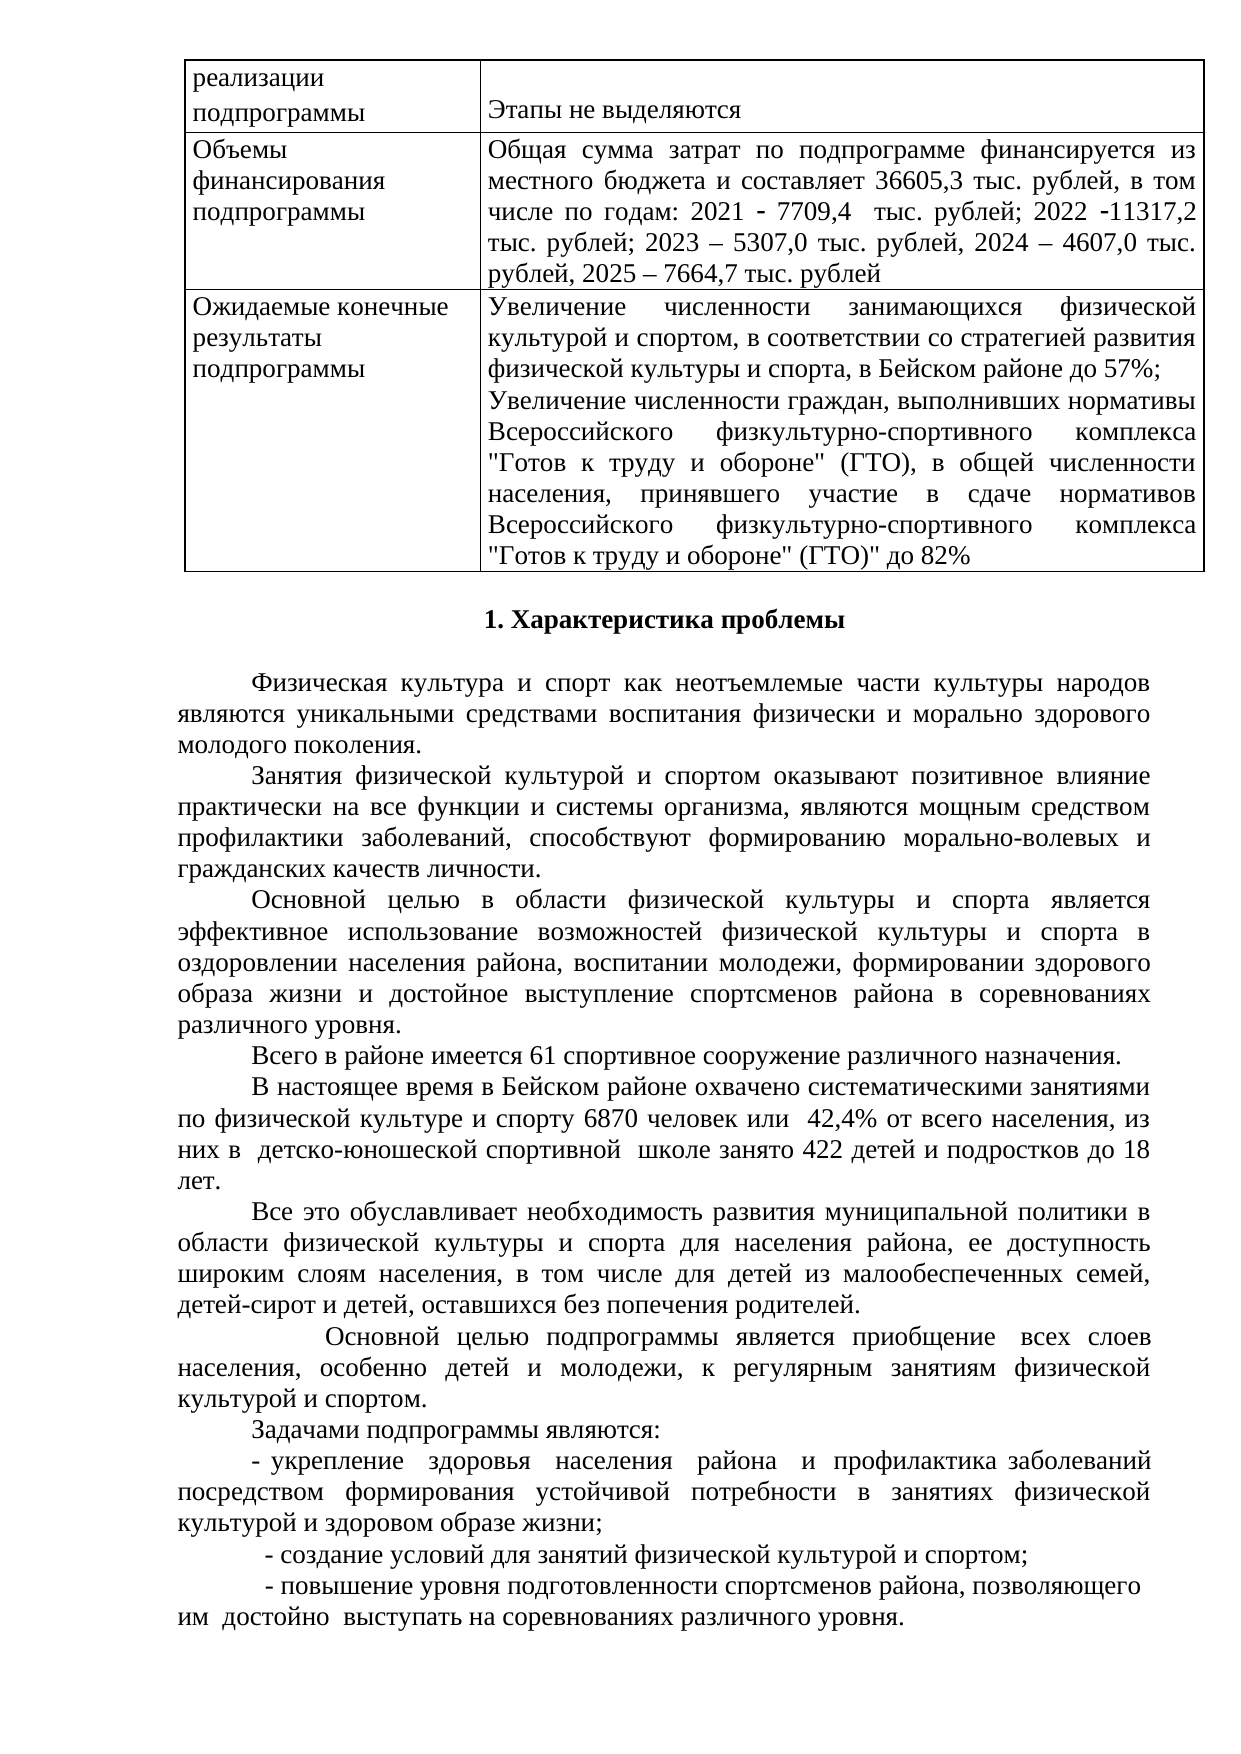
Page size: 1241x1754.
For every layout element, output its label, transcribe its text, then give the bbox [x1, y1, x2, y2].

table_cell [481, 61, 1203, 131]
text - укрепление здоровья населения района и профилактика заболеваний посредством формирования устойчивой потребности в занятиях физической культурой и здоровом образе жизни; [177, 1444, 1152, 1538]
text Основной целью в области физической культуры и спорта является эффективное использование возможностей физической культуры и спорта в оздоровлении населения района, воспитании молодежи, формировании здорового образа жизни и достойное выступление спортсменов района в соревнованиях различного уровня. [177, 884, 1152, 1039]
table_cell Увеличение численности занимающихся физической культурой и спортом, в соответствии со стратегией развития физической культуры и спорта, в Бейском районе до 57%; Увеличение численности граждан, выполнивших нормативы Всероссийского физкультурно-спортивного комплекса "Готов к труду и обороне" (ГТО), в общей численности населения, принявшего участие в сдаче нормативов Всероссийского физкультурно-спортивного комплекса "Готов к труду и обороне" (ГТО)" до 82% [481, 290, 1203, 571]
text Основной целью подпрограммы является приобщение всех слоев населения, особенно детей и молодежи, к регулярным занятиям физической культурой и спортом. [177, 1320, 1152, 1413]
table_cell Общая сумма затрат по подпрограмме финансируется из местного бюджета и составляет 36605,3 тыс. рублей, в том числе по годам: 2021 7709,4 тыс. рублей; 2022 11317,2 тыс. рублей; 2023 – 5307,0 тыс. рублей, 2024 – 4607,0 тыс. рублей, 2025 – 7664,7 тыс. рублей [481, 133, 1203, 289]
text Физическая культура и спорт как неотъемлемые части культуры народов являются уникальными средствами воспитания физически и морально здорового молодого поколения. [177, 666, 1152, 759]
table_cell Объемы финансирования подпрограммы [186, 133, 480, 289]
text Задачами подпрограммы являются: [177, 1413, 1152, 1444]
text Занятия физической культурой и спортом оказывают позитивное влияние практически на все функции и системы организма, являются мощным средством профилактики заболеваний, способствуют формированию морально-волевых и гражданских качеств личности. [177, 759, 1152, 884]
text 1. Характеристика проблемы [177, 603, 1152, 634]
text Все это обуславливает необходимость развития муниципальной политики в области физической культуры и спорта для населения района, ее доступность широким слоям населения, в том числе для детей из малообеспеченных семей, детей-сирот и детей, оставшихся без попечения родителей. [177, 1195, 1152, 1320]
text - создание условий для занятий физической культурой и спортом; [177, 1538, 1152, 1569]
text В настоящее время в Бейском районе охвачено систематическими занятиями по физической культуре и спорту 6870 человек или 42,4% от всего населения, из них в детско-юношеской спортивной школе занято 422 детей и подростков до 18 лет. [177, 1071, 1152, 1195]
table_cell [186, 61, 480, 131]
text Всего в районе имеется 61 спортивное сооружение различного назначения. [177, 1039, 1152, 1071]
table_cell Ожидаемые конечные результаты подпрограммы [186, 290, 480, 571]
text - повышение уровня подготовленности спортсменов района, позволяющего им достойно выступать на соревнованиях различного уровня. [177, 1569, 1152, 1631]
